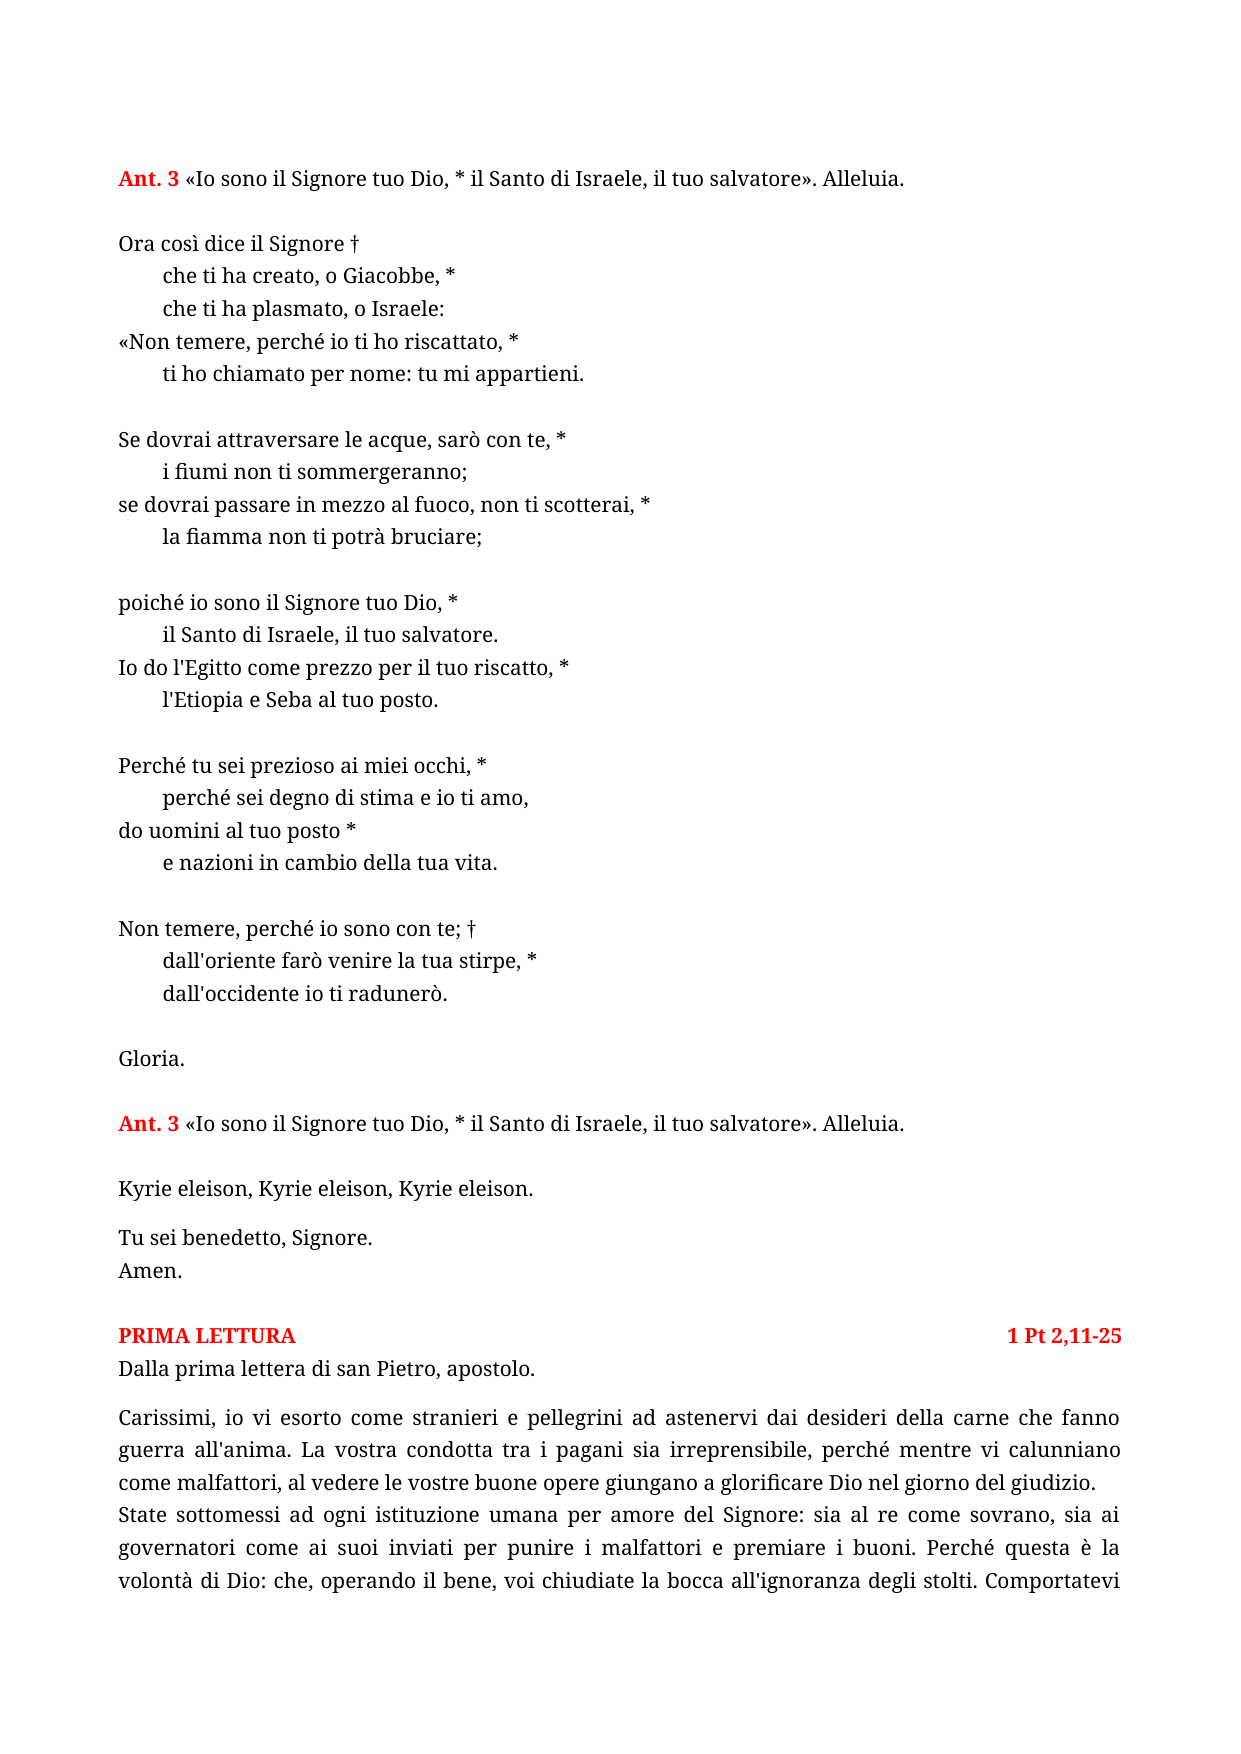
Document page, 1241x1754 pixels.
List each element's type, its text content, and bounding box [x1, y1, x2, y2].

text dall'oriente farò venire la tua stirpe, * [118, 946, 1122, 975]
text Non temere, perché io sono con te; † [118, 914, 1122, 942]
text se dovrai passare in mezzo al fuoco, non ti scotterai, * [118, 490, 1122, 518]
text Ant. 3 «Io sono il Signore tuo Dio, * il Santo di Israele, il tuo salvatore». Alleluia. [118, 1109, 1122, 1138]
text «Non temere, perché io ti ho riscattato, * [118, 327, 1122, 355]
text Dalla prima lettera di san Pietro, apostolo. [118, 1354, 1122, 1382]
text l'Etiopia e Seba al tuo posto. [118, 686, 1122, 714]
text Ant. 3 «Io sono il Signore tuo Dio, * il Santo di Israele, il tuo salvatore». Alleluia. [118, 164, 1122, 192]
text Carissimi, io vi esorto come stranieri e pellegrini ad astenervi dai desideri della carne che fanno guerra all'anima. La vostra condotta tra i pagani sia irreprensibile, perché mentre vi calunniano come malfattori, al vedere le vostre buone opere giungano a glorificare Dio nel giorno del giudizio. [118, 1403, 1122, 1496]
text i fiumi non ti sommergeranno; [118, 457, 1122, 486]
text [118, 1501, 1122, 1594]
text PRIMA LETTURA 1 Pt 2,11-25 [118, 1321, 1122, 1350]
text e nazioni in cambio della tua vita. [118, 848, 1122, 877]
text che ti ha plasmato, o Israele: [118, 294, 1122, 323]
text Ora così dice il Signore † [118, 229, 1122, 257]
text Kyrie eleison, Kyrie eleison, Kyrie eleison. [118, 1174, 1122, 1203]
text Tu sei benedetto, Signore. [118, 1223, 1122, 1252]
text ti ho chiamato per nome: tu mi appartieni. [118, 359, 1122, 388]
text il Santo di Israele, il tuo salvatore. [118, 620, 1122, 649]
text la fiamma non ti potrà bruciare; [118, 522, 1122, 551]
text che ti ha creato, o Giacobbe, * [118, 262, 1122, 290]
text Perché tu sei prezioso ai miei occhi, * [118, 751, 1122, 779]
text Gloria. [118, 1044, 1122, 1073]
text do uomini al tuo posto * [118, 816, 1122, 844]
text perché sei degno di stima e io ti amo, [118, 783, 1122, 812]
text Se dovrai attraversare le acque, sarò con te, * [118, 425, 1122, 453]
text dall'occidente io ti radunerò. [118, 979, 1122, 1007]
text Amen. [118, 1256, 1122, 1284]
text poiché io sono il Signore tuo Dio, * [118, 588, 1122, 616]
text Io do l'Egitto come prezzo per il tuo riscatto, * [118, 653, 1122, 681]
